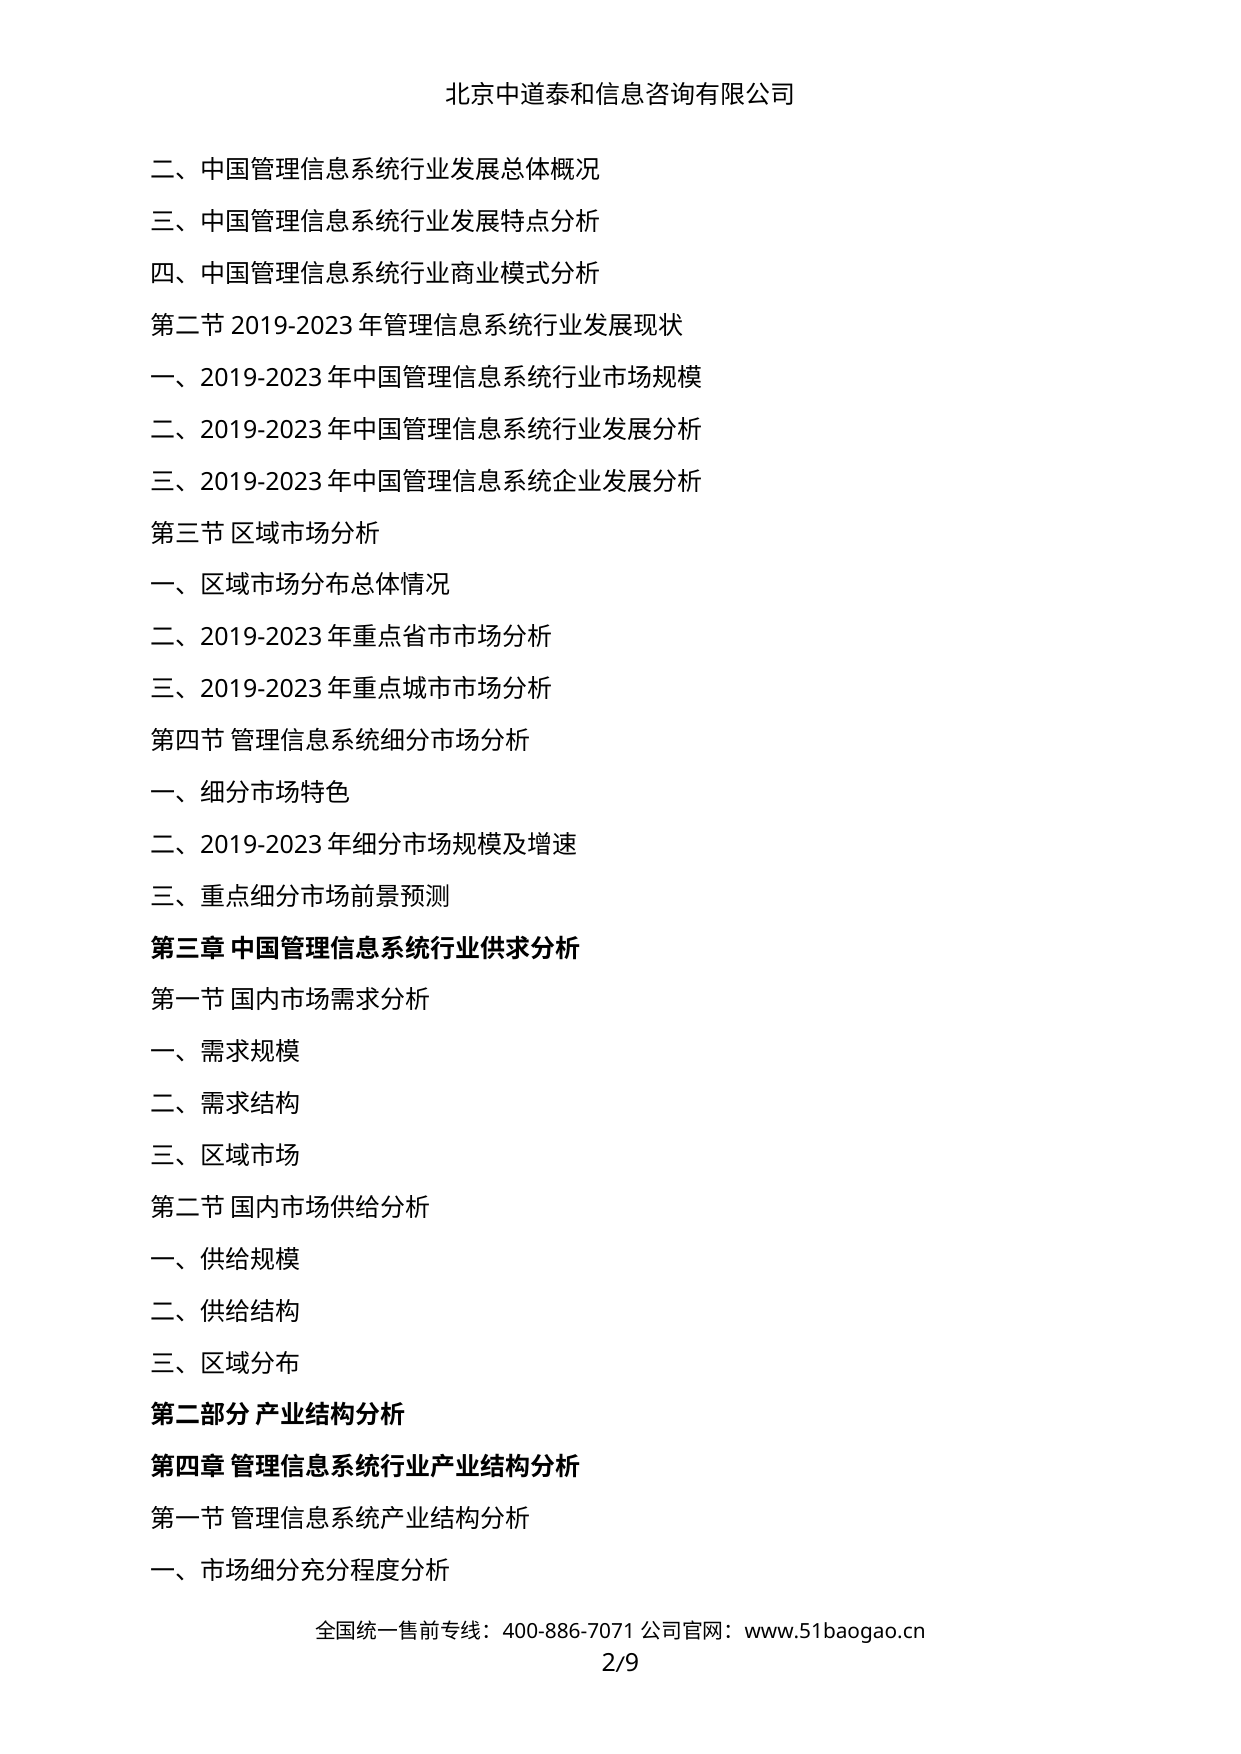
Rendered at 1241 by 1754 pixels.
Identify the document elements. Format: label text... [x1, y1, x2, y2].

text 第二节 2019-2023年管理信息系统行业发展现状 [150, 306, 1090, 342]
text 二、2019-2023年细分市场规模及增速 [150, 824, 1090, 861]
text 二、2019-2023年中国管理信息系统行业发展分析 [150, 409, 1090, 446]
text 第一节 管理信息系统产业结构分析 [150, 1499, 1090, 1535]
text 三、区域市场 [150, 1136, 1090, 1172]
text 第三章 中国管理信息系统行业供求分析 [150, 928, 1090, 964]
text 一、细分市场特色 [150, 772, 1090, 809]
text 三、2019-2023年中国管理信息系统企业发展分析 [150, 461, 1090, 497]
text 三、中国管理信息系统行业发展特点分析 [150, 202, 1090, 238]
text 一、供给规模 [150, 1239, 1090, 1276]
text 二、中国管理信息系统行业发展总体概况 [150, 150, 1090, 186]
text 二、2019-2023年重点省市市场分析 [150, 617, 1090, 653]
text 第三节 区域市场分析 [150, 513, 1090, 549]
text 三、2019-2023年重点城市市场分析 [150, 669, 1090, 705]
text 三、重点细分市场前景预测 [150, 876, 1090, 912]
text 第一节 国内市场需求分析 [150, 980, 1090, 1016]
text 一、区域市场分布总体情况 [150, 565, 1090, 601]
text 第二节 国内市场供给分析 [150, 1187, 1090, 1224]
text 二、需求结构 [150, 1084, 1090, 1120]
text 一、2019-2023年中国管理信息系统行业市场规模 [150, 357, 1090, 394]
text 四、中国管理信息系统行业商业模式分析 [150, 254, 1090, 290]
text 二、供给结构 [150, 1291, 1090, 1327]
text 第四章 管理信息系统行业产业结构分析 [150, 1447, 1090, 1483]
text 三、区域分布 [150, 1343, 1090, 1379]
text 一、需求规模 [150, 1032, 1090, 1068]
text 第四节 管理信息系统细分市场分析 [150, 721, 1090, 757]
text 一、市场细分充分程度分析 [150, 1551, 1090, 1587]
text 第二部分 产业结构分析 [150, 1395, 1090, 1431]
